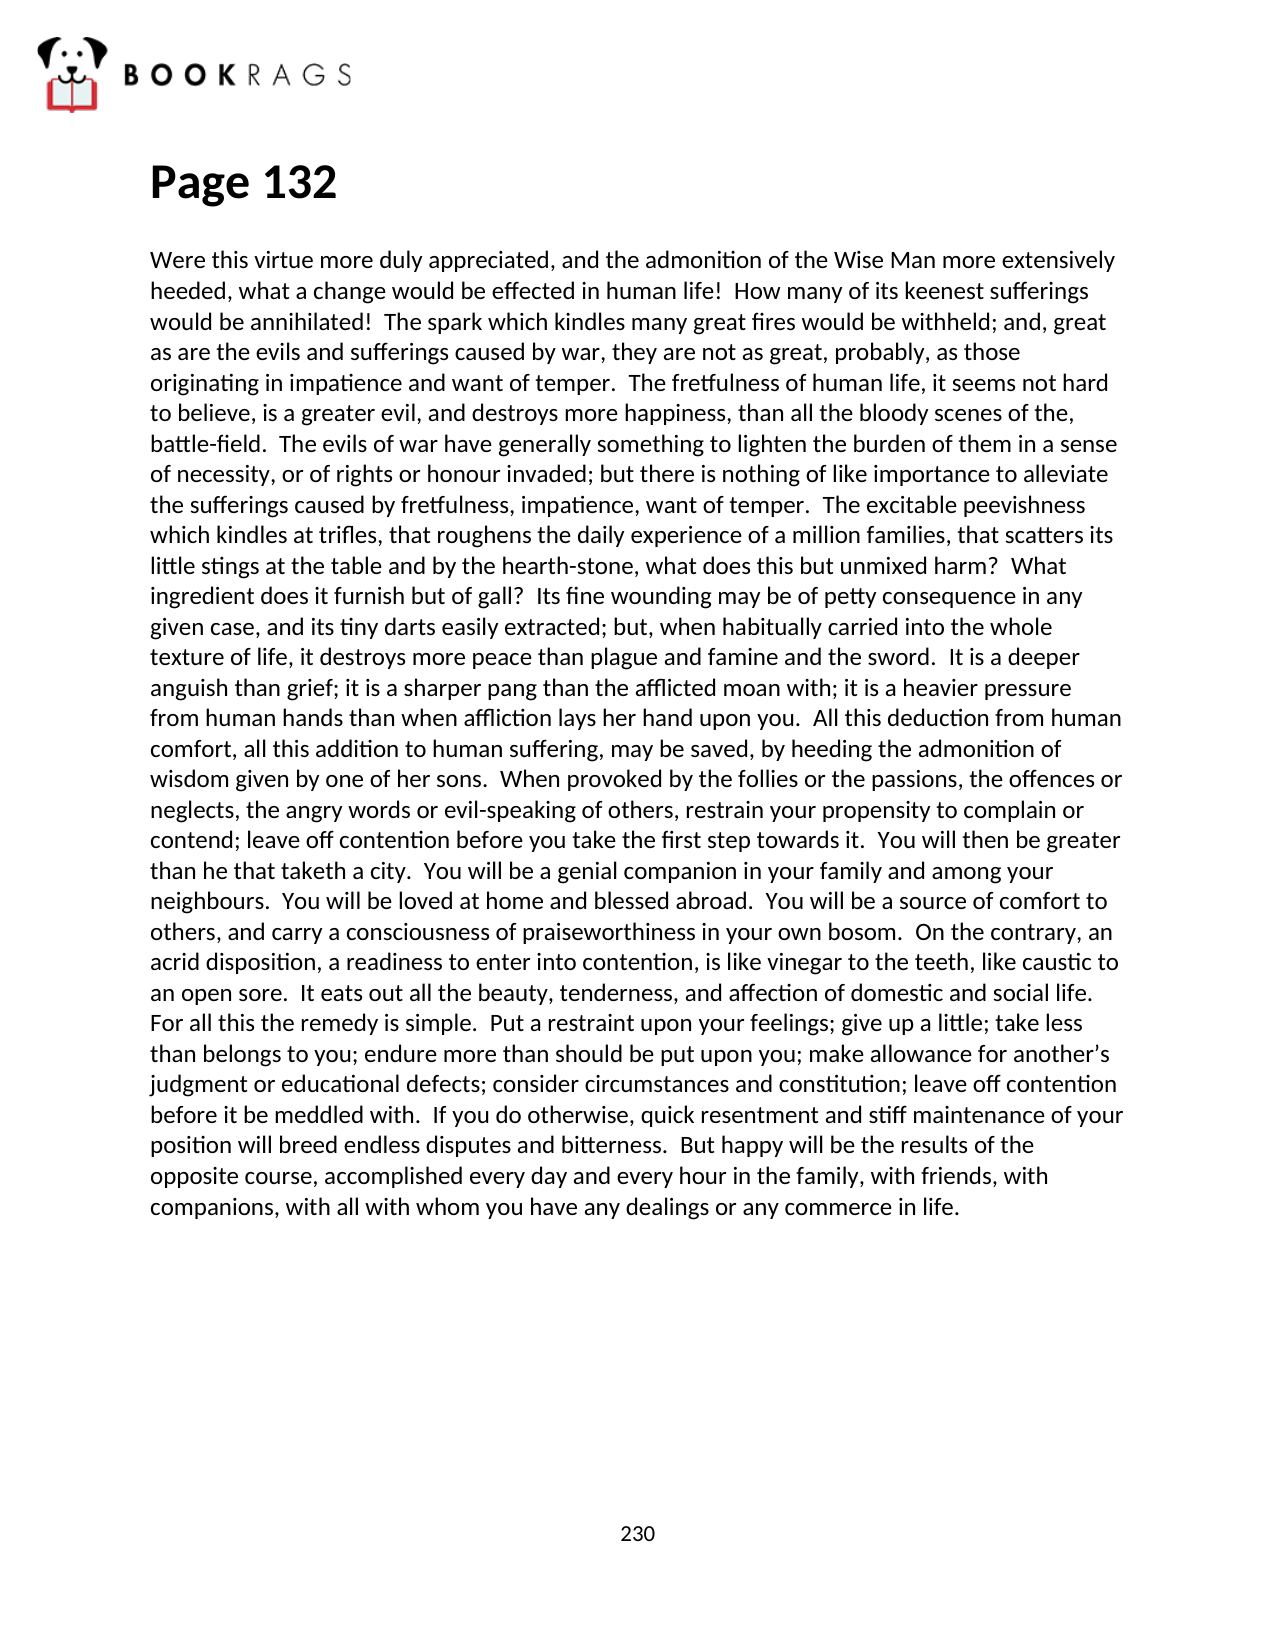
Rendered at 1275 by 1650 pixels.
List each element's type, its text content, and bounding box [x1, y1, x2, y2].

text Were this virtue more duly appreciated, and the admonition of the Wise Man more extensively heeded, what a change would be effected in human life! How many of its keenest sufferings would be annihilated! The spark which kindles many great fires would be withheld; and, great as are the evils and sufferings caused by war, they are not as great, probably, as those originating in impatience and want of temper. The fretfulness of human life, it seems not hard to believe, is a greater evil, and destroys more happiness, than all the bloody scenes of the, battle-field. The evils of war have generally something to lighten the burden of them in a sense of necessity, or of rights or honour invaded; but there is nothing of like importance to alleviate the sufferings caused by fretfulness, impatience, want of temper. The excitable peevishness which kindles at trifles, that roughens the daily experience of a million families, that scatters its little stings at the table and by the hearth-stone, what does this but unmixed harm? What ingredient does it furnish but of gall? Its fine wounding may be of petty consequence in any given case, and its tiny darts easily extracted; but, when habitually carried into the whole texture of life, it destroys more peace than plague and famine and the sword. It is a deeper anguish than grief; it is a sharper pang than the afflicted moan with; it is a heavier pressure from human hands than when affliction lays her hand upon you. All this deduction from human comfort, all this addition to human suffering, may be saved, by heeding the admonition of wisdom given by one of her sons. When provoked by the follies or the passions, the offences or neglects, the angry words or evil-speaking of others, restrain your propensity to complain or contend; leave off contention before you take the first step towards it. You will then be greater than he that taketh a city. You will be a genial companion in your family and among your neighbours. You will be loved at home and blessed abroad. You will be a source of comfort to others, and carry a consciousness of praiseworthiness in your own bosom. On the contrary, an acrid disposition, a readiness to enter into contention, is like vinegar to the teeth, like caustic to an open sore. It eats out all the beauty, tenderness, and affection of domestic and social life. For all this the remedy is simple. Put a restraint upon your feelings; give up a little; take less than belongs to you; endure more than should be put upon you; make allowance for another’s judgment or educational defects; consider circumstances and constitution; leave off contention before it be meddled with. If you do otherwise, quick resentment and stiff maintenance of your position will breed endless disputes and bitterness. But happy will be the results of the opposite course, accomplished every day and every hour in the family, with friends, with companions, with all with whom you have any dealings or any commerce in life. [150, 244, 1125, 1221]
picture [37, 37, 351, 113]
text Page 132 [150, 150, 1125, 211]
